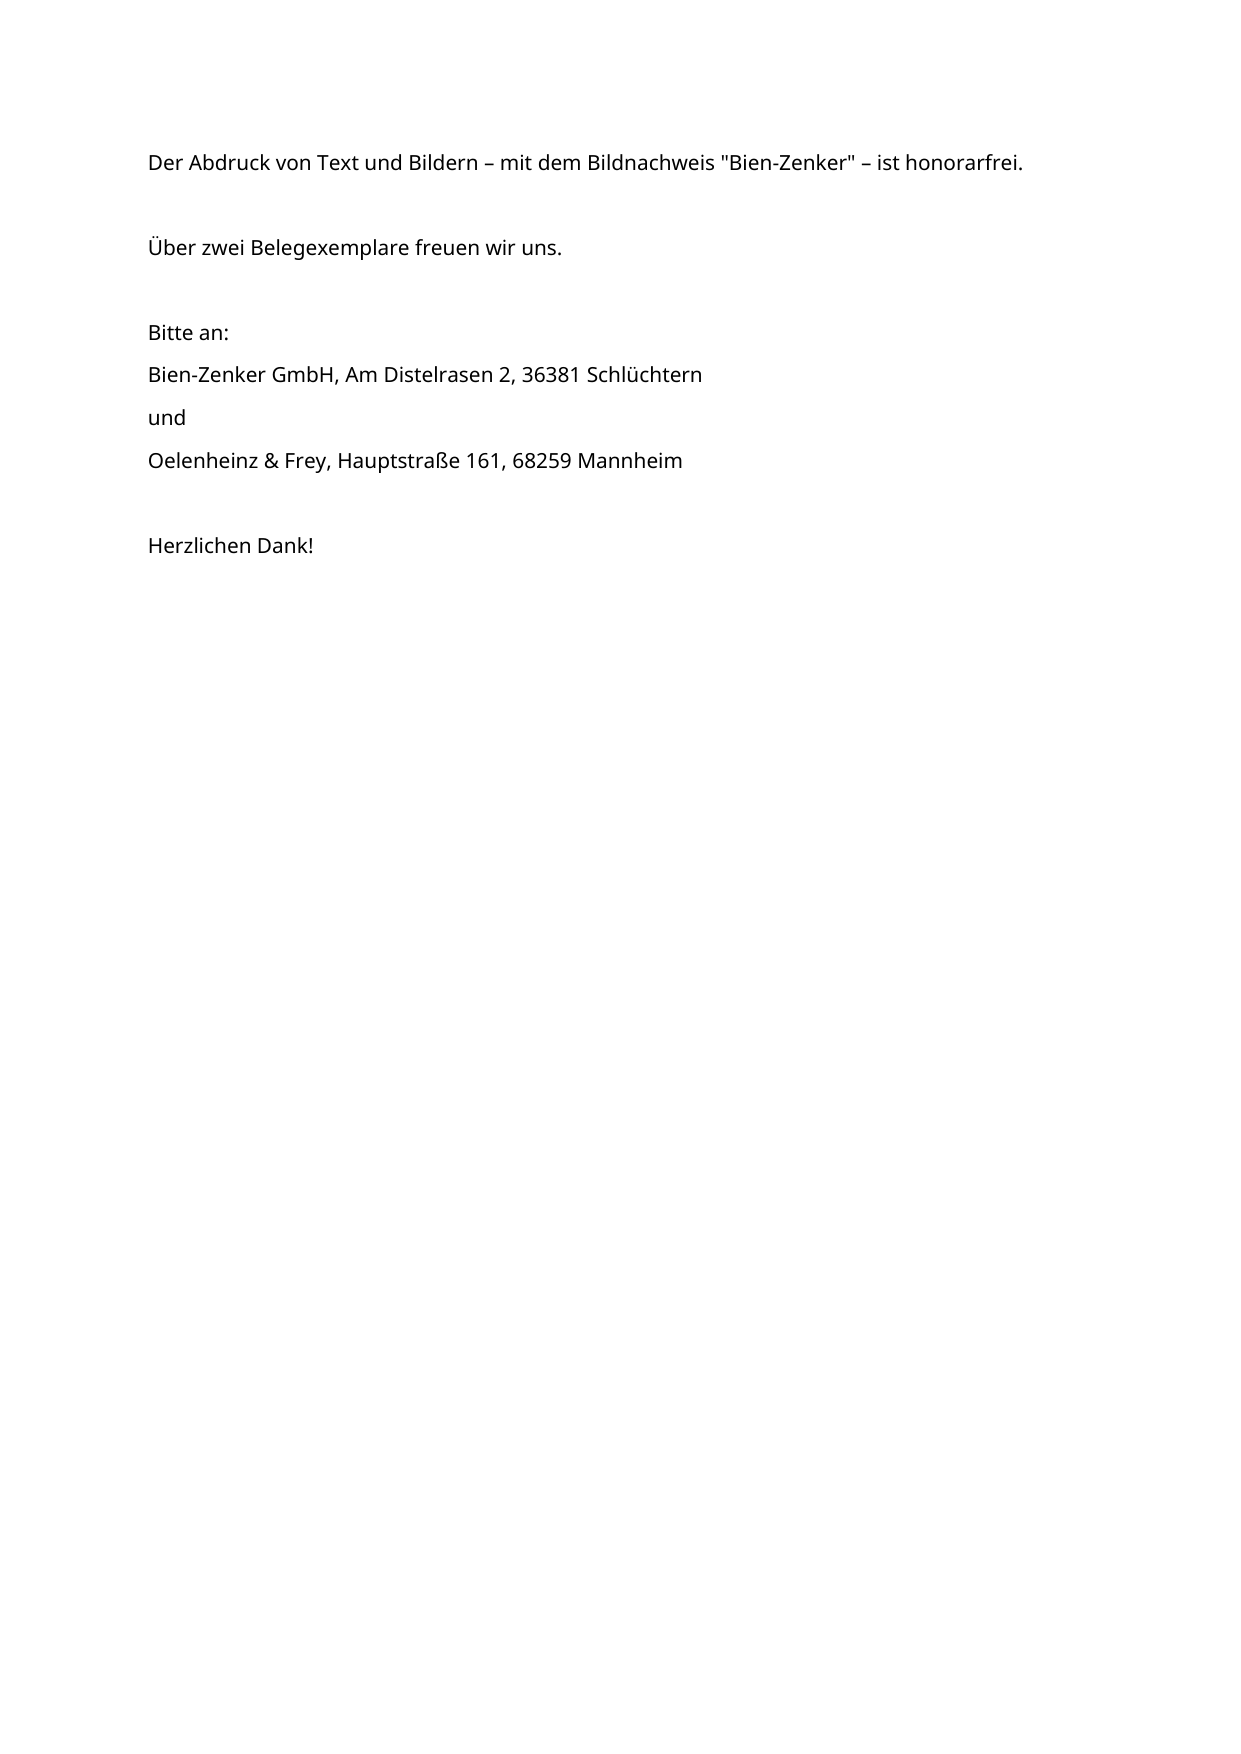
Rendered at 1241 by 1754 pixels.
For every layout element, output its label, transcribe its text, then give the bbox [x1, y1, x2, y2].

text Der Abdruck von Text und Bildern – mit dem Bildnachweis "Bien-Zenker" – ist honorarfrei. [148, 148, 1240, 176]
text Über zwei Belegexemplare freuen wir uns. [148, 233, 1240, 261]
text Bitte an: [148, 318, 1240, 346]
text Herzlichen Dank! [148, 531, 1240, 559]
text Oelenheinz & Frey, Hauptstraße 161, 68259 Mannheim [148, 446, 1240, 474]
text Bien-Zenker GmbH, Am Distelrasen 2, 36381 Schlüchtern [148, 361, 1240, 389]
text und [148, 403, 1240, 432]
